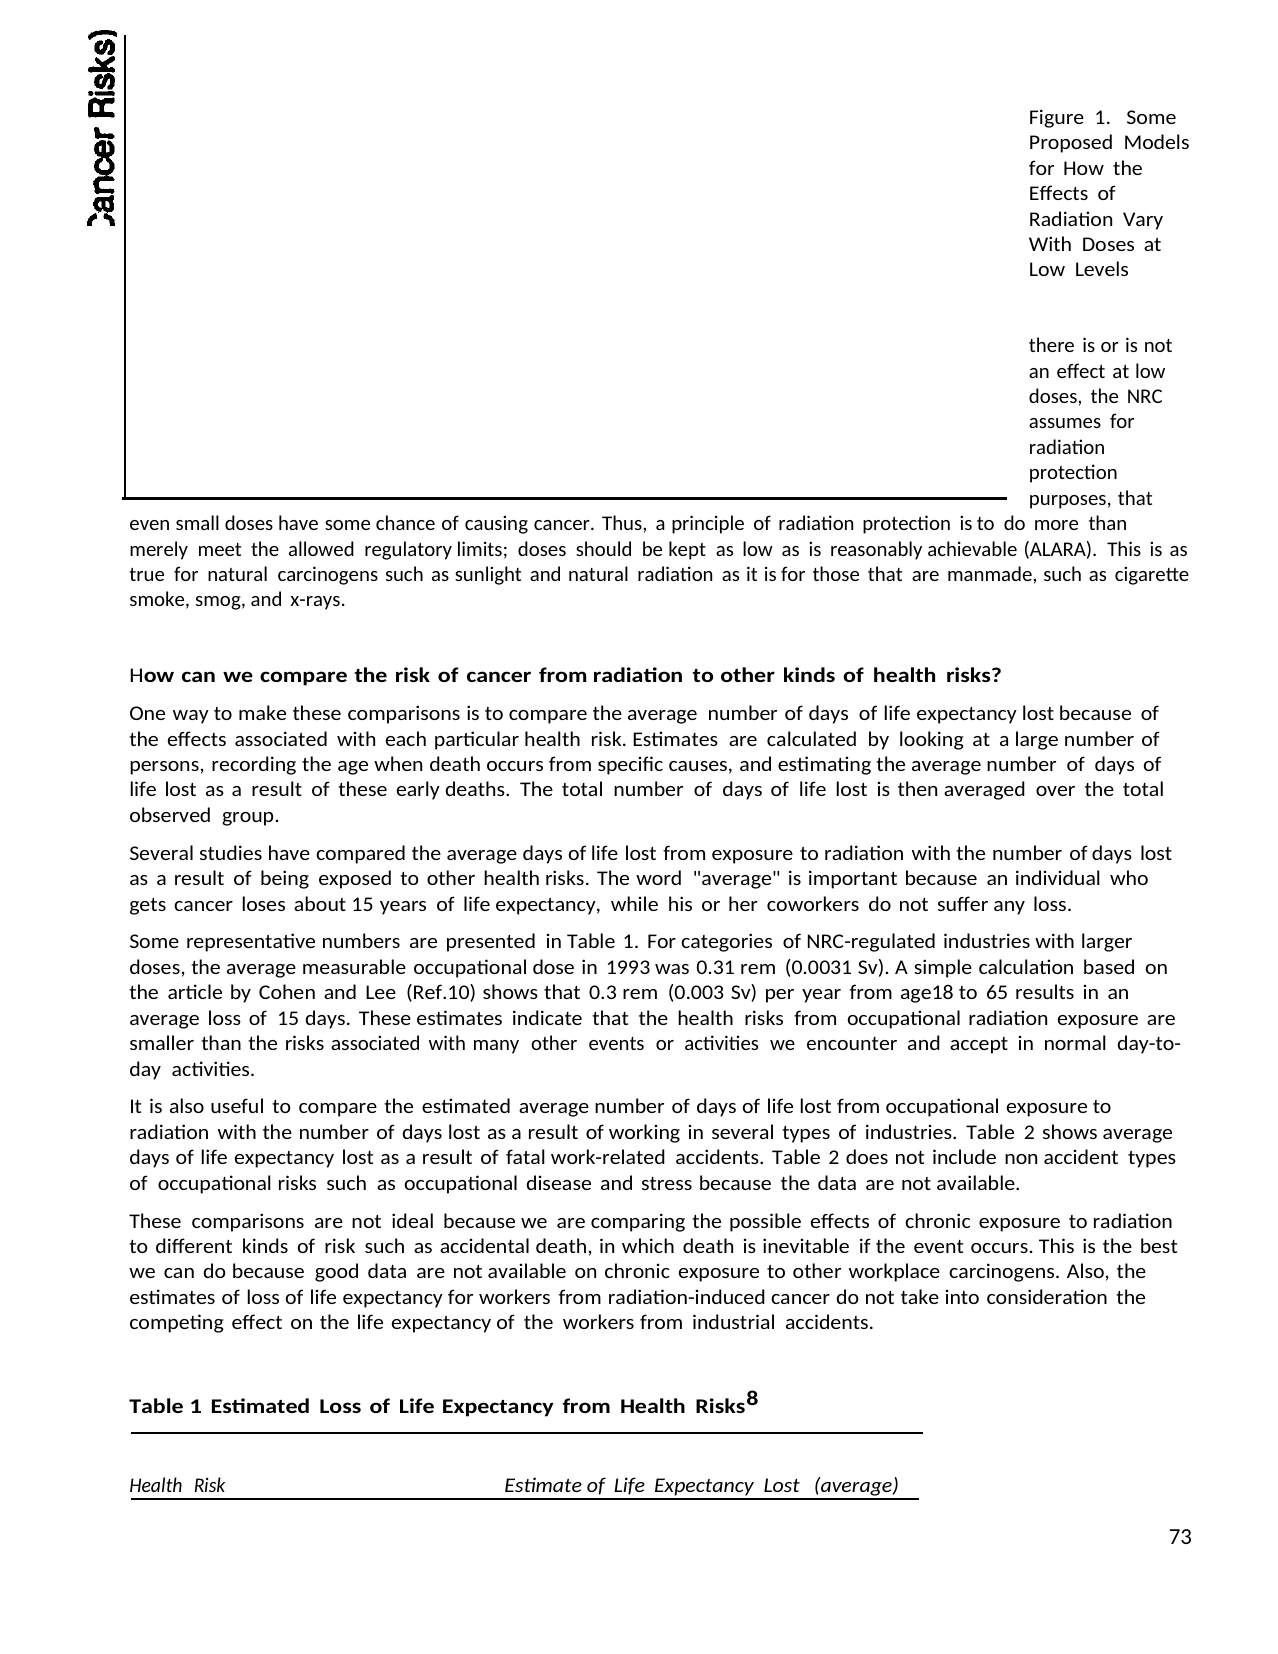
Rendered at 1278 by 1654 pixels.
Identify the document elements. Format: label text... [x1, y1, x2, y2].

text Figure 1. Some Proposed Models for How the Effects of Radiation Vary With Doses at Low Levels [129, 104, 1192, 282]
text Several studies have compared the average days of life lost from exposure to radiation with the number of days lost as a result of being exposed to other health risks. The word "average" is important because an individual who gets cancer loses about 15 years of life expectancy, while his or her coworkers do not suffer any loss. [129, 840, 1192, 916]
text It is also useful to compare the estimated average number of days of life lost from occupational exposure to radiation with the number of days lost as a result of working in several types of industries. Table 2 shows average days of life expectancy lost as a result of fatal work-related accidents. Table 2 does not include non accident types of occupational risks such as occupational disease and stress because the data are not available. [129, 1094, 1192, 1195]
text Table 1 Estimated Loss of Life Expectancy from Health Risks8 [129, 1385, 1192, 1418]
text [129, 1472, 1192, 1498]
text there is or is not an effect at low doses, the NRC assumes for radiation protection purposes, that even small doses have some chance of causing cancer. Thus, a principle of radiation protection is to do more than merely meet the allowed regulatory limits; doses should be kept as low as is reasonably achievable (ALARA). This is as true for natural carcinogens such as sunlight and natural radiation as it is for those that are manmade, such as cigarette smoke, smog, and x-rays. [129, 332, 1192, 612]
text Some representative numbers are presented in Table 1. For categories of NRC-regulated industries with larger doses, the average measurable occupational dose in 1993 was 0.31 rem (0.0031 Sv). A simple calculation based on the article by Cohen and Lee (Ref.10) shows that 0.3 rem (0.003 Sv) per year from age18 to 65 results in an average loss of 15 days. These estimates indicate that the health risks from occupational radiation exposure are smaller than the risks associated with many other events or activities we encounter and accept in normal day-to-day activities. [129, 929, 1192, 1081]
text How can we compare the risk of cancer from radiation to other kinds of health risks? [129, 662, 1192, 688]
text These comparisons are not ideal because we are comparing the possible effects of chronic exposure to radiation to different kinds of risk such as accidental death, in which death is inevitable if the event occurs. This is the best we can do because good data are not available on chronic exposure to other workplace carcinogens. Also, the estimates of loss of life expectancy for workers from radiation-induced cancer do not take into consideration the competing effect on the life expectancy of the workers from industrial accidents. [129, 1208, 1192, 1335]
picture [84, 28, 117, 226]
text One way to make these comparisons is to compare the average number of days of life expectancy lost because of the effects associated with each particular health risk. Estimates are calculated by looking at a large number of persons, recording the age when death occurs from specific causes, and estimating the average number of days of life lost as a result of these early deaths. The total number of days of life lost is then averaged over the total observed group. [129, 700, 1192, 827]
